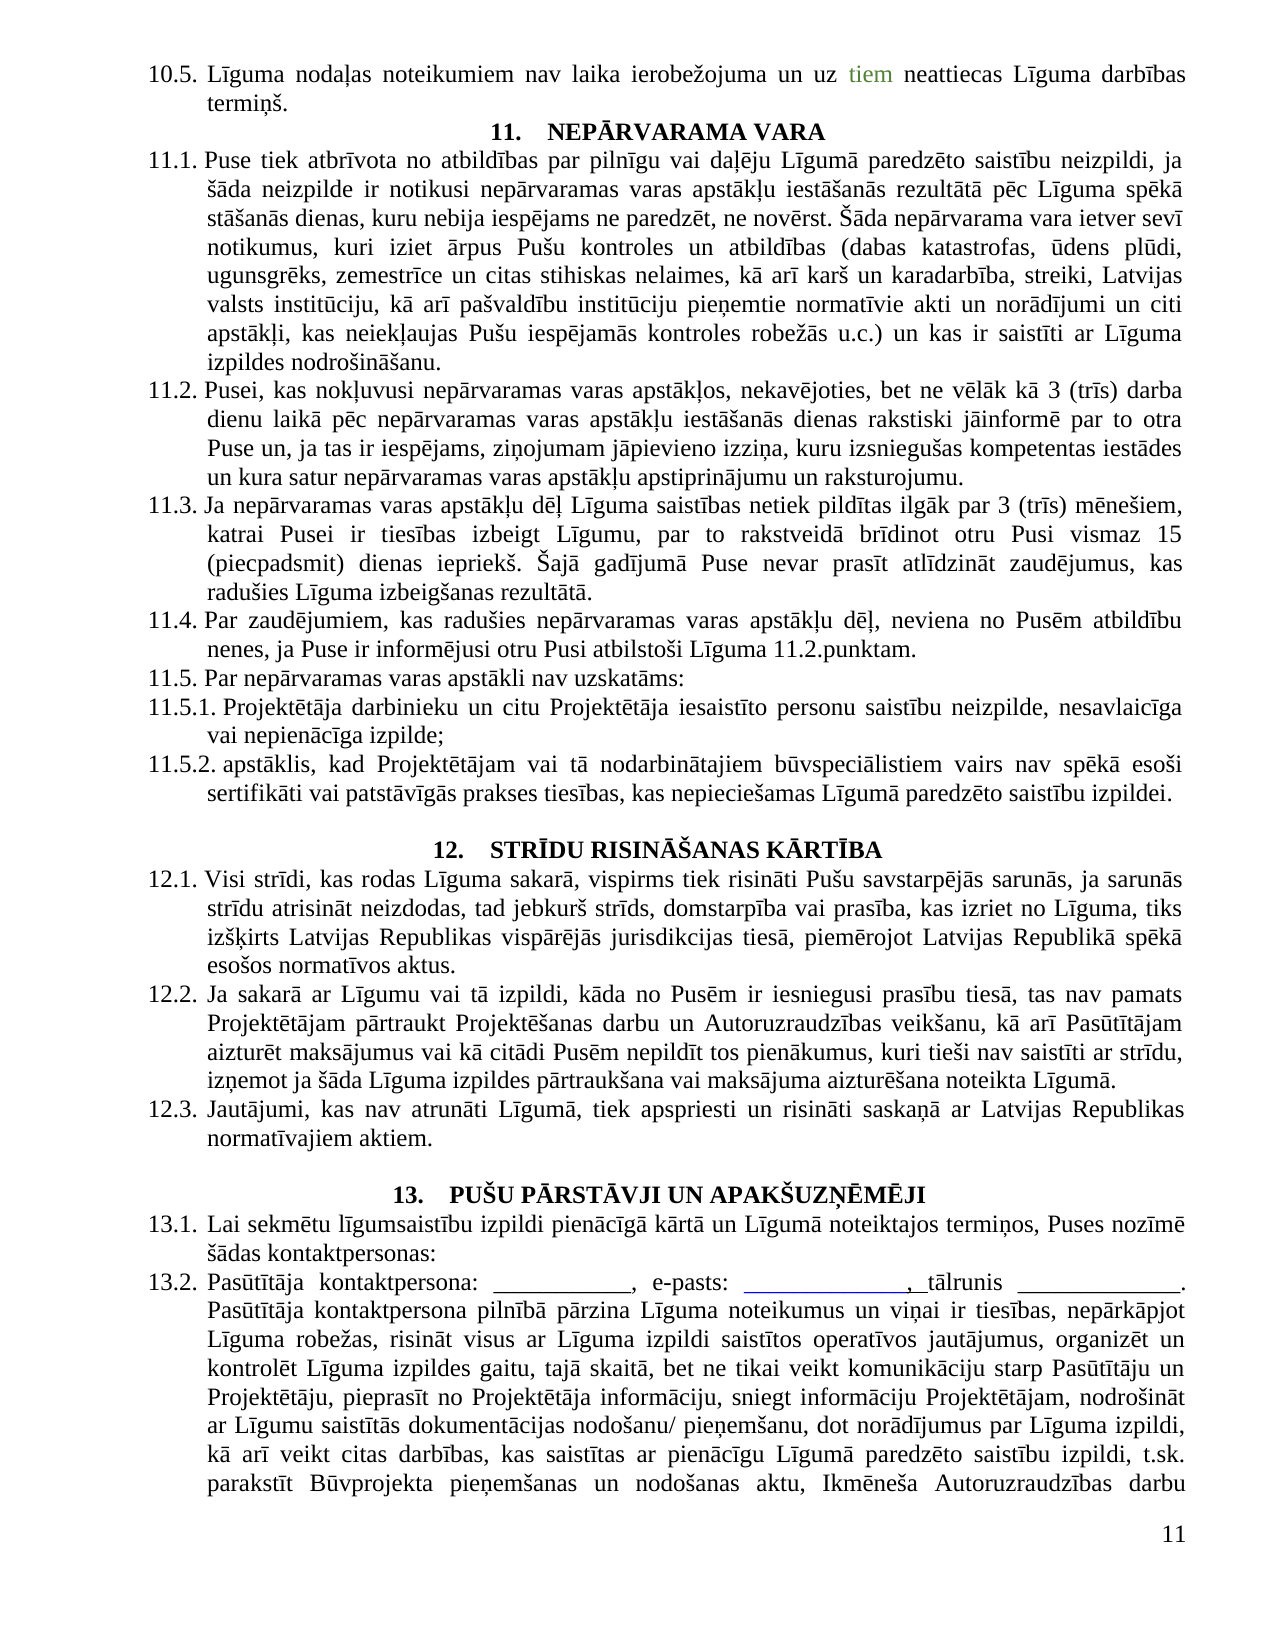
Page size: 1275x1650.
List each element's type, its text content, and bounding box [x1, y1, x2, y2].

list Projektētāja darbinieku un citu Projektētāja iesaistīto personu saistību neizpilde, nesavlaicīga vai nepienācīga izpilde; [148, 692, 1183, 749]
list Lai sekmētu līgumsaistību izpildi pienācīgā kārtā un Līgumā noteiktajos termiņos, Puses nozīmē šādas kontaktpersonas: [148, 1209, 1186, 1267]
list Visi strīdi, kas rodas Līguma sakarā, vispirms tiek risināti Pušu savstarpējās sarunās, ja sarunās strīdu atrisināt neizdodas, tad jebkurš strīds, domstarpība vai prasība, kas izriet no Līguma, tiks izšķirts Latvijas Republikas vispārējās jurisdikcijas tiesā, piemērojot Latvijas Republikā spēkā esošos normatīvos aktus. [148, 864, 1183, 979]
list NEPĀRVARAMA VARA [148, 117, 1183, 145]
list Jautājumi, kas nav atrunāti Līgumā, tiek apspriesti un risināti saskaņā ar Latvijas Republikas normatīvajiem aktiem. [148, 1094, 1186, 1152]
list PUŠU PĀRSTĀVJI UN APAKŠUZŅĒMĒJI [148, 1180, 1186, 1209]
list Par zaudējumiem, kas radušies nepārvaramas varas apstākļu dēļ, neviena no Pusēm atbildību nenes, ja Puse ir informējusi otru Pusi atbilstoši Līguma 11.2.punktam. [148, 605, 1183, 663]
list Līguma nodaļas noteikumiem nav laika ierobežojuma un uz tiem neattiecas Līguma darbības termiņš. [148, 59, 1186, 117]
list STRĪDU RISINĀŠANAS KĀRTĪBA [148, 835, 1183, 864]
list Ja nepārvaramas varas apstākļu dēļ Līguma saistības netiek pildītas ilgāk par 3 (trīs) mēnešiem, katrai Pusei ir tiesības izbeigt Līgumu, par to rakstveidā brīdinot otru Pusi vismaz 15 (piecpadsmit) dienas iepriekš. Šajā gadījumā Puse nevar prasīt atlīdzināt zaudējumus, kas radušies Līguma izbeigšanas rezultātā. [148, 490, 1183, 605]
list Puse tiek atbrīvota no atbildības par pilnīgu vai daļēju Līgumā paredzēto saistību neizpildi, ja šāda neizpilde ir notikusi nepārvaramas varas apstākļu iestāšanās rezultātā pēc Līguma spēkā stāšanās dienas, kuru nebija iespējams ne paredzēt, ne novērst. Šāda nepārvarama vara ietver sevī notikumus, kuri iziet ārpus Pušu kontroles un atbildības (dabas katastrofas, ūdens plūdi, ugunsgrēks, zemestrīce un citas stihiskas nelaimes, kā arī karš un karadarbība, streiki, Latvijas valsts institūciju, kā arī pašvaldību institūciju pieņemtie normatīvie akti un norādījumi un citi apstākļi, kas neiekļaujas Pušu iespējamās kontroles robežās u.c.) un kas ir saistīti ar Līguma izpildes nodrošināšanu. [148, 145, 1183, 375]
list apstāklis, kad Projektētājam vai tā nodarbinātajiem būvspeciālistiem vairs nav spēkā esoši sertifikāti vai patstāvīgās prakses tiesības, kas nepieciešamas Līgumā paredzēto saistību izpildei. [148, 749, 1183, 807]
list Ja sakarā ar Līgumu vai tā izpildi, kāda no Pusēm ir iesniegusi prasību tiesā, tas nav pamats Projektētājam pārtraukt Projektēšanas darbu un Autoruzraudzības veikšanu, kā arī Pasūtītājam aizturēt maksājumus vai kā citādi Pusēm nepildīt tos pienākumus, kuri tieši nav saistīti ar strīdu, izņemot ja šāda Līguma izpildes pārtraukšana vai maksājuma aizturēšana noteikta Līgumā. [148, 979, 1183, 1094]
list Par nepārvaramas varas apstākli nav uzskatāms: [148, 663, 1183, 692]
list Pusei, kas nokļuvusi nepārvaramas varas apstākļos, nekavējoties, bet ne vēlāk kā 3 (trīs) darba dienu laikā pēc nepārvaramas varas apstākļu iestāšanās dienas rakstiski jāinformē par to otra Puse un, ja tas ir iespējams, ziņojumam jāpievieno izziņa, kuru izsniegušas kompetentas iestādes un kura satur nepārvaramas varas apstākļu apstiprinājumu un raksturojumu. [148, 375, 1183, 490]
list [148, 1267, 1186, 1497]
